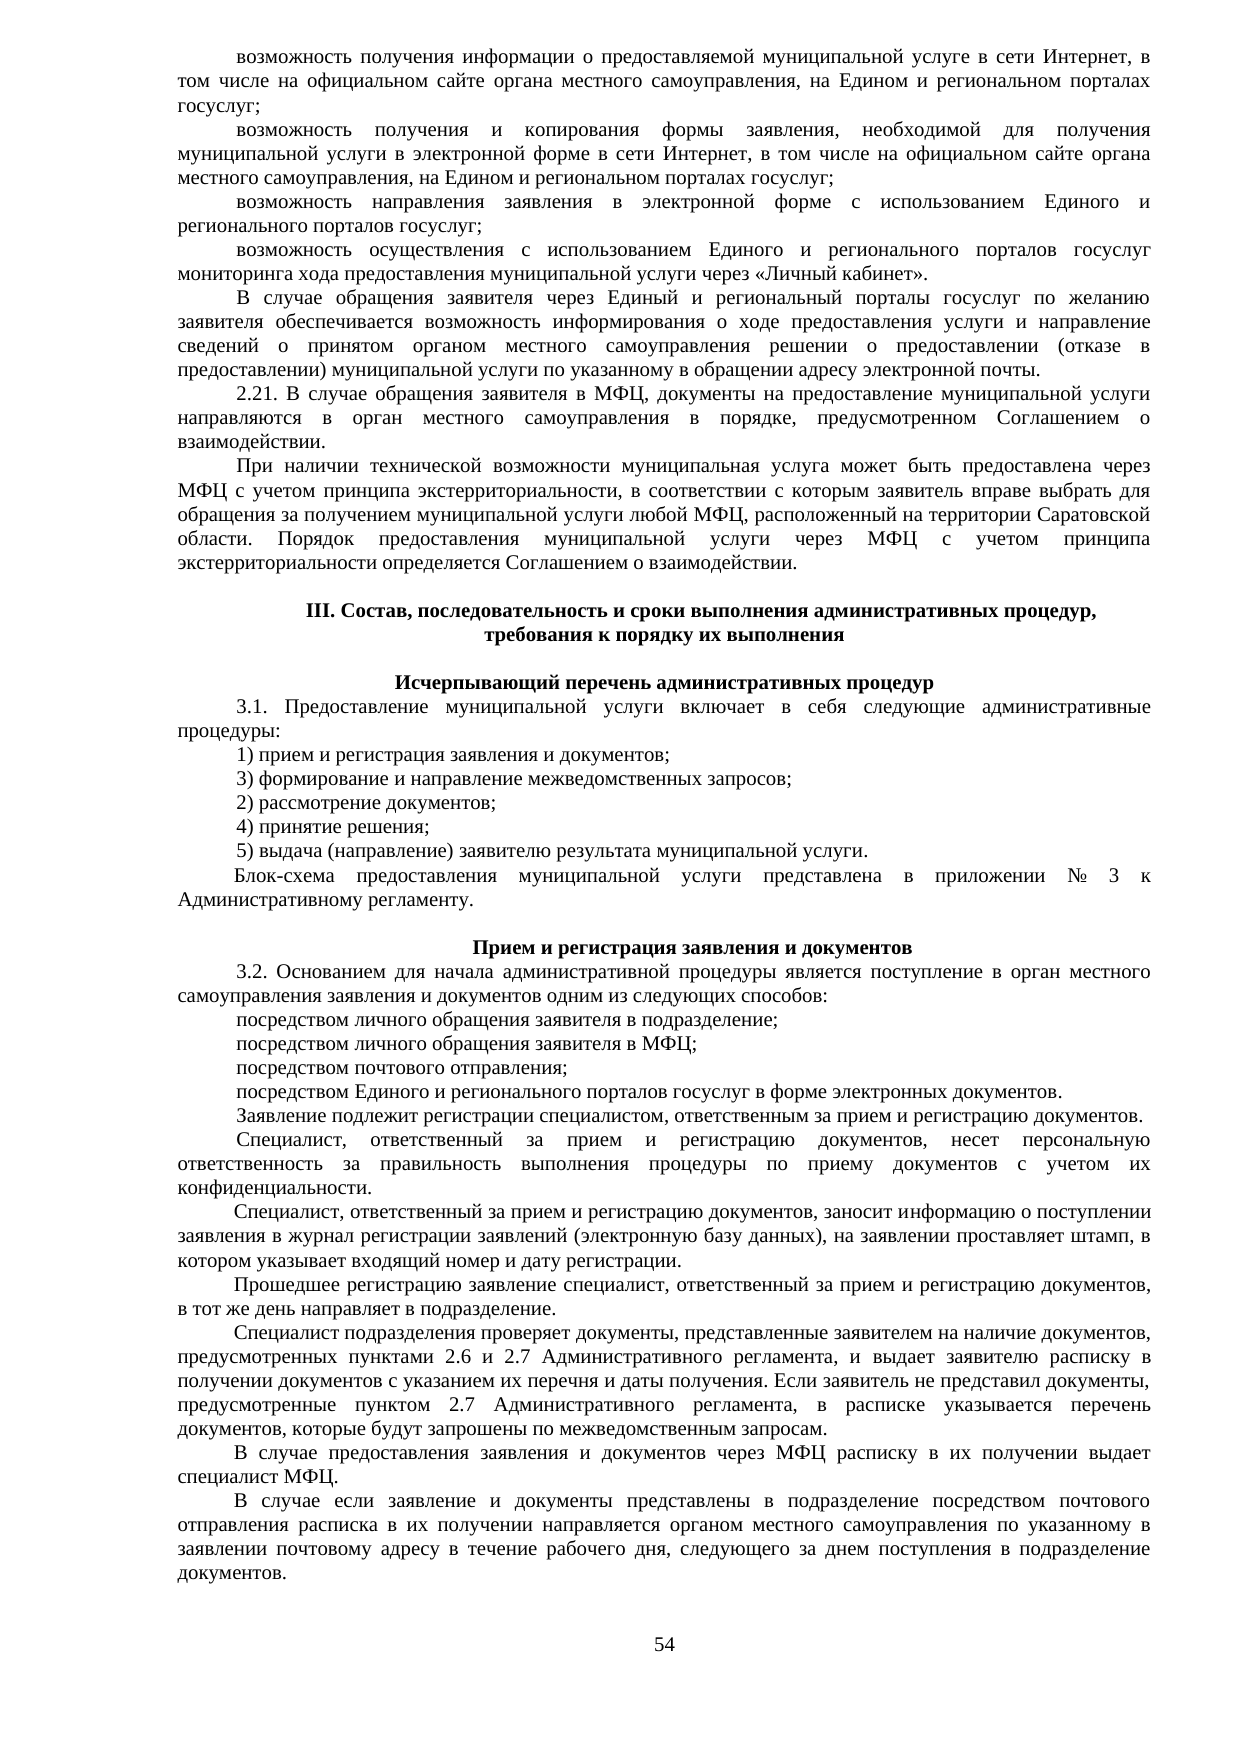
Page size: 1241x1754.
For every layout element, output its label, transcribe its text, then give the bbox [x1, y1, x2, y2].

text В случае предоставления заявления и документов через МФЦ расписку в их получении выдает специалист МФЦ. [177, 1440, 1152, 1488]
text Заявление подлежит регистрации специалистом, ответственным за прием и регистрацию документов. [177, 1103, 1152, 1127]
text Блок-схема предоставления муниципальной услуги представлена в приложении № 3 к Административному регламенту. [177, 862, 1152, 911]
text возможность осуществления с использованием Единого и регионального порталов госуслуг мониторинга хода предоставления муниципальной услуги через «Личный кабинет». [177, 237, 1152, 285]
text Специалист, ответственный за прием и регистрацию документов, заносит информацию о поступлении заявления в журнал регистрации заявлений (электронную базу данных), на заявлении проставляет штамп, в котором указывает входящий номер и дату регистрации. [177, 1199, 1152, 1272]
text 3.1. Предоставление муниципальной услуги включает в себя следующие административные процедуры: [177, 694, 1152, 742]
text Прошедшее регистрацию заявление специалист, ответственный за прием и регистрацию документов, в тот же день направляет в подразделение. [177, 1272, 1152, 1320]
text При наличии технической возможности муниципальная услуга может быть предоставлена через МФЦ с учетом принципа экстерриториальности, в соответствии с которым заявитель вправе выбрать для обращения за получением муниципальной услуги любой МФЦ, расположенный на территории Саратовской области. Порядок предоставления муниципальной услуги через МФЦ с учетом принципа экстерриториальности определяется Соглашением о взаимодействии. [177, 453, 1152, 574]
text возможность получения и копирования формы заявления, необходимой для получения муниципальной услуги в электронной форме в сети Интернет, в том числе на официальном сайте органа местного самоуправления, на Едином и региональном порталах госуслуг; [177, 117, 1152, 189]
text 3.2. Основанием для начала административной процедуры является поступление в орган местного самоуправления заявления и документов одним из следующих способов: [177, 959, 1152, 1007]
text 4) принятие решения; [177, 814, 1152, 838]
text посредством почтового отправления; [177, 1055, 1152, 1079]
text возможность получения информации о предоставляемой муниципальной услуге в сети Интернет, в том числе на официальном сайте органа местного самоуправления, на Едином и региональном порталах госуслуг; [177, 44, 1152, 117]
text 1) прием и регистрация заявления и документов; [177, 742, 1152, 766]
text возможность направления заявления в электронной форме с использованием Единого и регионального порталов госуслуг; [177, 189, 1152, 237]
text 5) выдача (направление) заявителю результата муниципальной услуги. [177, 838, 1152, 862]
text В случае обращения заявителя через Единый и региональный порталы госуслуг по желанию заявителя обеспечивается возможность информирования о ходе предоставления услуги и направление сведений о принятом органом местного самоуправления решении о предоставлении (отказе в предоставлении) муниципальной услуги по указанному в обращении адресу электронной почты. [177, 285, 1152, 381]
text III. Состав, последовательность и сроки выполнения административных процедур, требования к порядку их выполнения [177, 598, 1152, 646]
text В случае если заявление и документы представлены в подразделение посредством почтового отправления расписка в их получении направляется органом местного самоуправления по указанному в заявлении почтовому адресу в течение рабочего дня, следующего за днем поступления в подразделение документов. [177, 1488, 1152, 1584]
text посредством Единого и регионального порталов госуслуг в форме электронных документов. [177, 1079, 1152, 1103]
text посредством личного обращения заявителя в МФЦ; [177, 1031, 1152, 1055]
text 3) формирование и направление межведомственных запросов; [177, 766, 1152, 790]
text 2) рассмотрение документов; [177, 790, 1152, 814]
text посредством личного обращения заявителя в подразделение; [177, 1007, 1152, 1031]
text 2.21. В случае обращения заявителя в МФЦ, документы на предоставление муниципальной услуги направляются в орган местного самоуправления в порядке, предусмотренном Соглашением о взаимодействии. [177, 381, 1152, 453]
text Исчерпывающий перечень административных процедур [177, 670, 1152, 694]
text Прием и регистрация заявления и документов [177, 935, 1152, 959]
text Специалист подразделения проверяет документы, представленные заявителем на наличие документов, предусмотренных пунктами 2.6 и 2.7 Административного регламента, и выдает заявителю расписку в получении документов с указанием их перечня и даты получения. Если заявитель не представил документы, предусмотренные пунктом 2.7 Административного регламента, в расписке указывается перечень документов, которые будут запрошены по межведомственным запросам. [177, 1320, 1152, 1440]
text Специалист, ответственный за прием и регистрацию документов, несет персональную ответственность за правильность выполнения процедуры по приему документов с учетом их конфиденциальности. [177, 1127, 1152, 1199]
